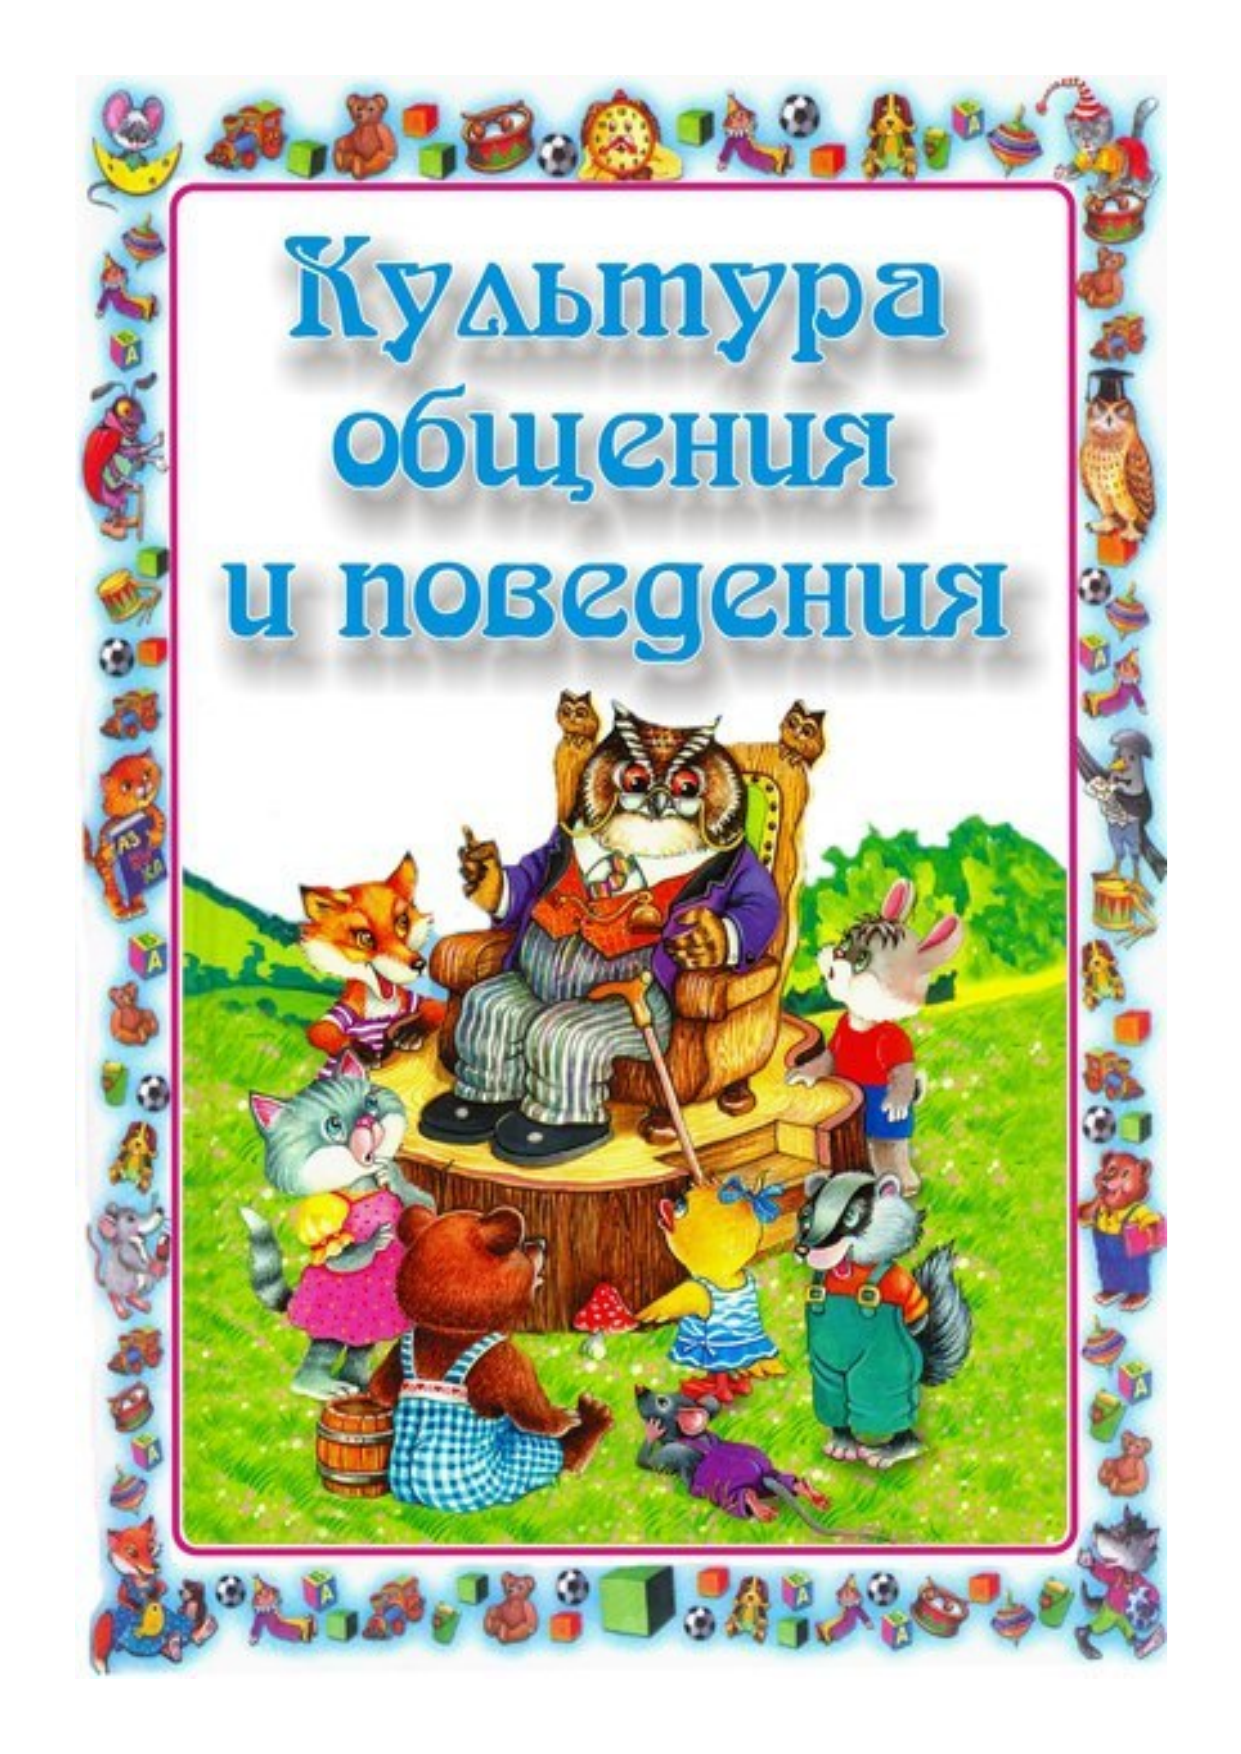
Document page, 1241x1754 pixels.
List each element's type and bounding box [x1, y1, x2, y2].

picture [75, 75, 1168, 1679]
